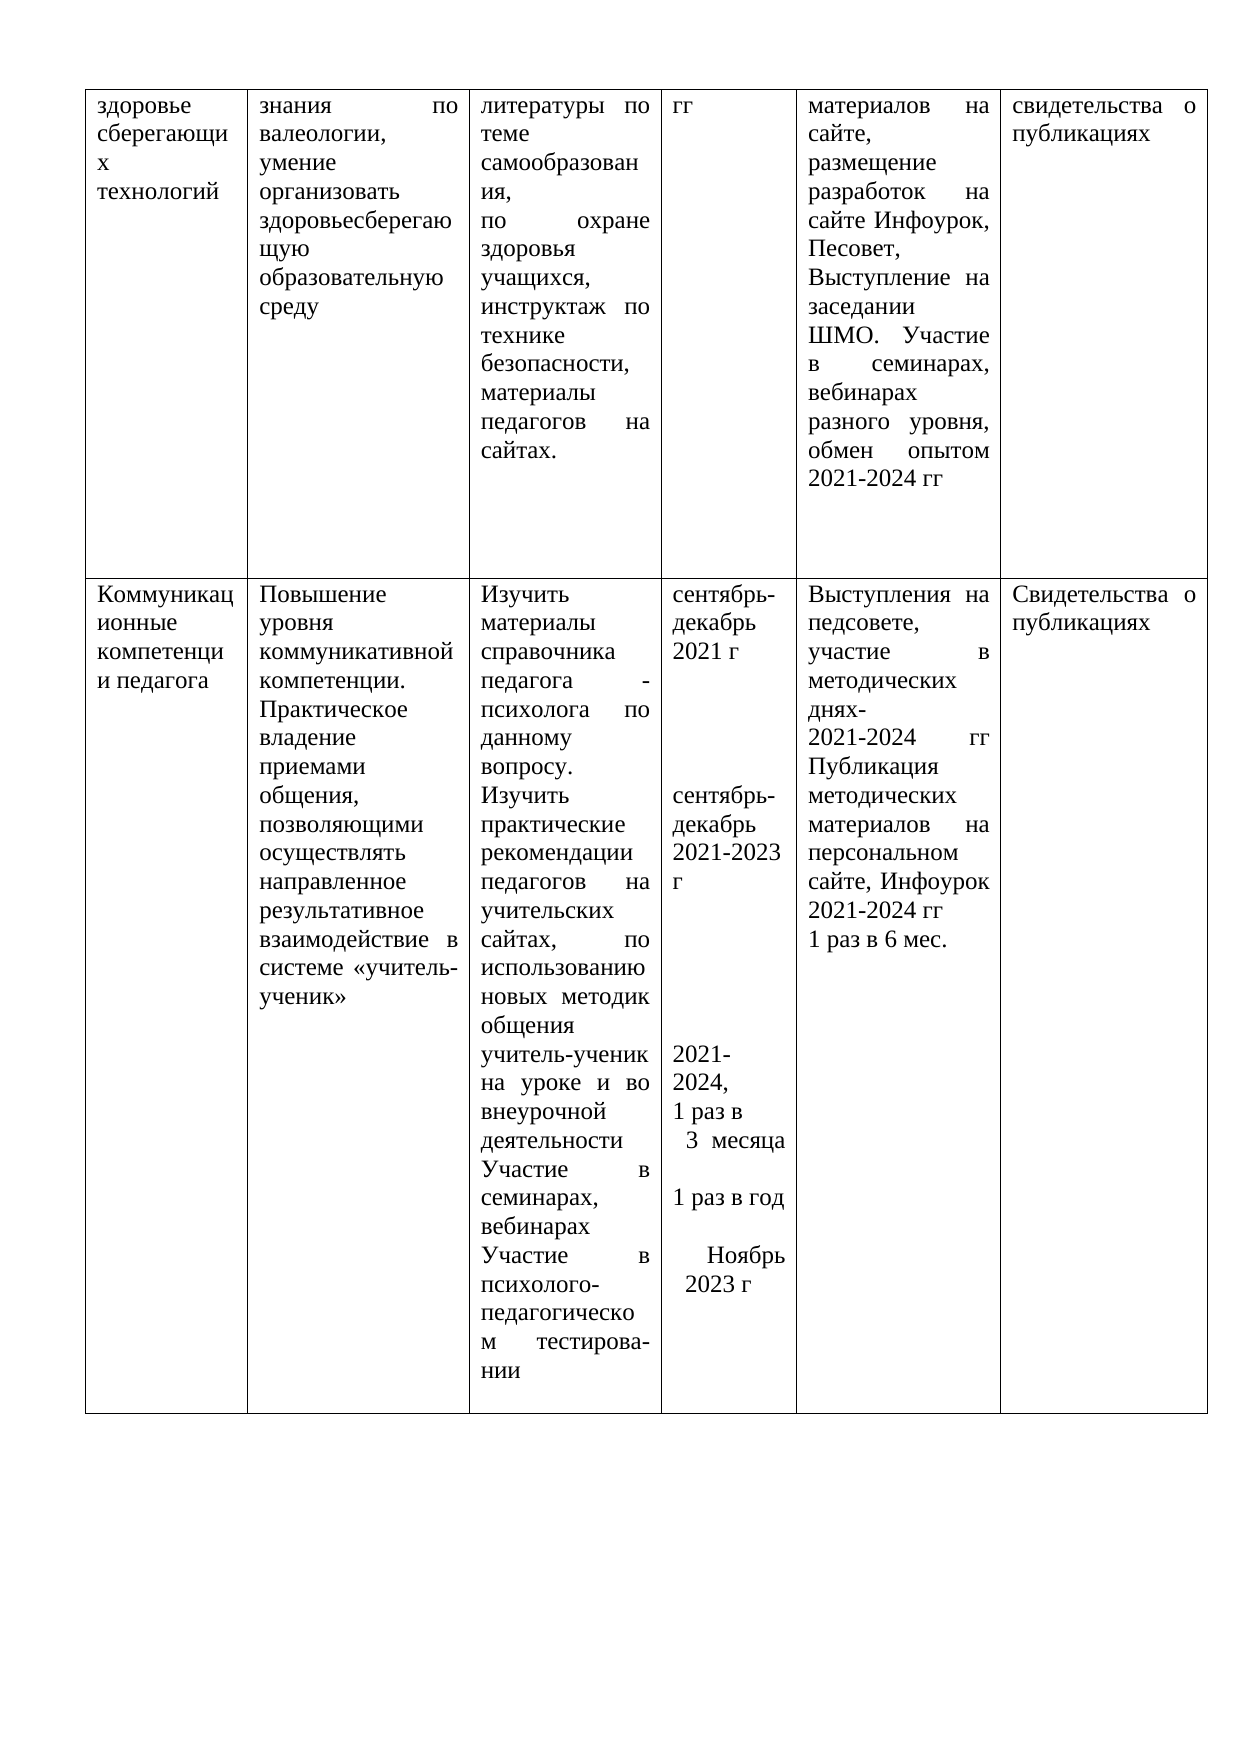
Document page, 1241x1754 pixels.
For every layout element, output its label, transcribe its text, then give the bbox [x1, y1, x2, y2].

table_cell сентябрь-декабрь 2021 г сентябрь-декабрь 2021-2023 г 2021-2024, 1 раз в 3 месяца 1 раз в год Ноябрь 2023 г [662, 579, 796, 1412]
table_cell Выступления на педсовете, участие в методических днях- 2021-2024 гг Публикация методических материалов на персональном сайте, Инфоурок 2021-2024 гг 1 раз в 6 мес. [797, 579, 1000, 1412]
table_cell Повышение уровня коммуникативной компетенции. Практическое владение приемами общения, позволяющими осуществлять направленное результативное взаимодействие в системе «учитель-ученик» [248, 579, 469, 1412]
table_cell Свидетельства о публикациях [1001, 579, 1207, 1412]
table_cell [470, 90, 661, 578]
table_cell Коммуникационные компетенции педагога [86, 579, 247, 1412]
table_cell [86, 90, 247, 578]
table_cell 2021-2024 гг [662, 90, 796, 578]
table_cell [797, 90, 1000, 578]
table_cell Изучить материалы справочника педагога -психолога по данному вопросу. Изучить практические рекомендации педагогов на учительских сайтах, по использованию новых методик общения учитель-ученик на уроке и во внеурочной деятельности Участие в семинарах, вебинарах Участие в психолого-педагогическом тестирова-нии [470, 579, 661, 1412]
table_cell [248, 90, 469, 578]
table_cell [1001, 90, 1207, 578]
